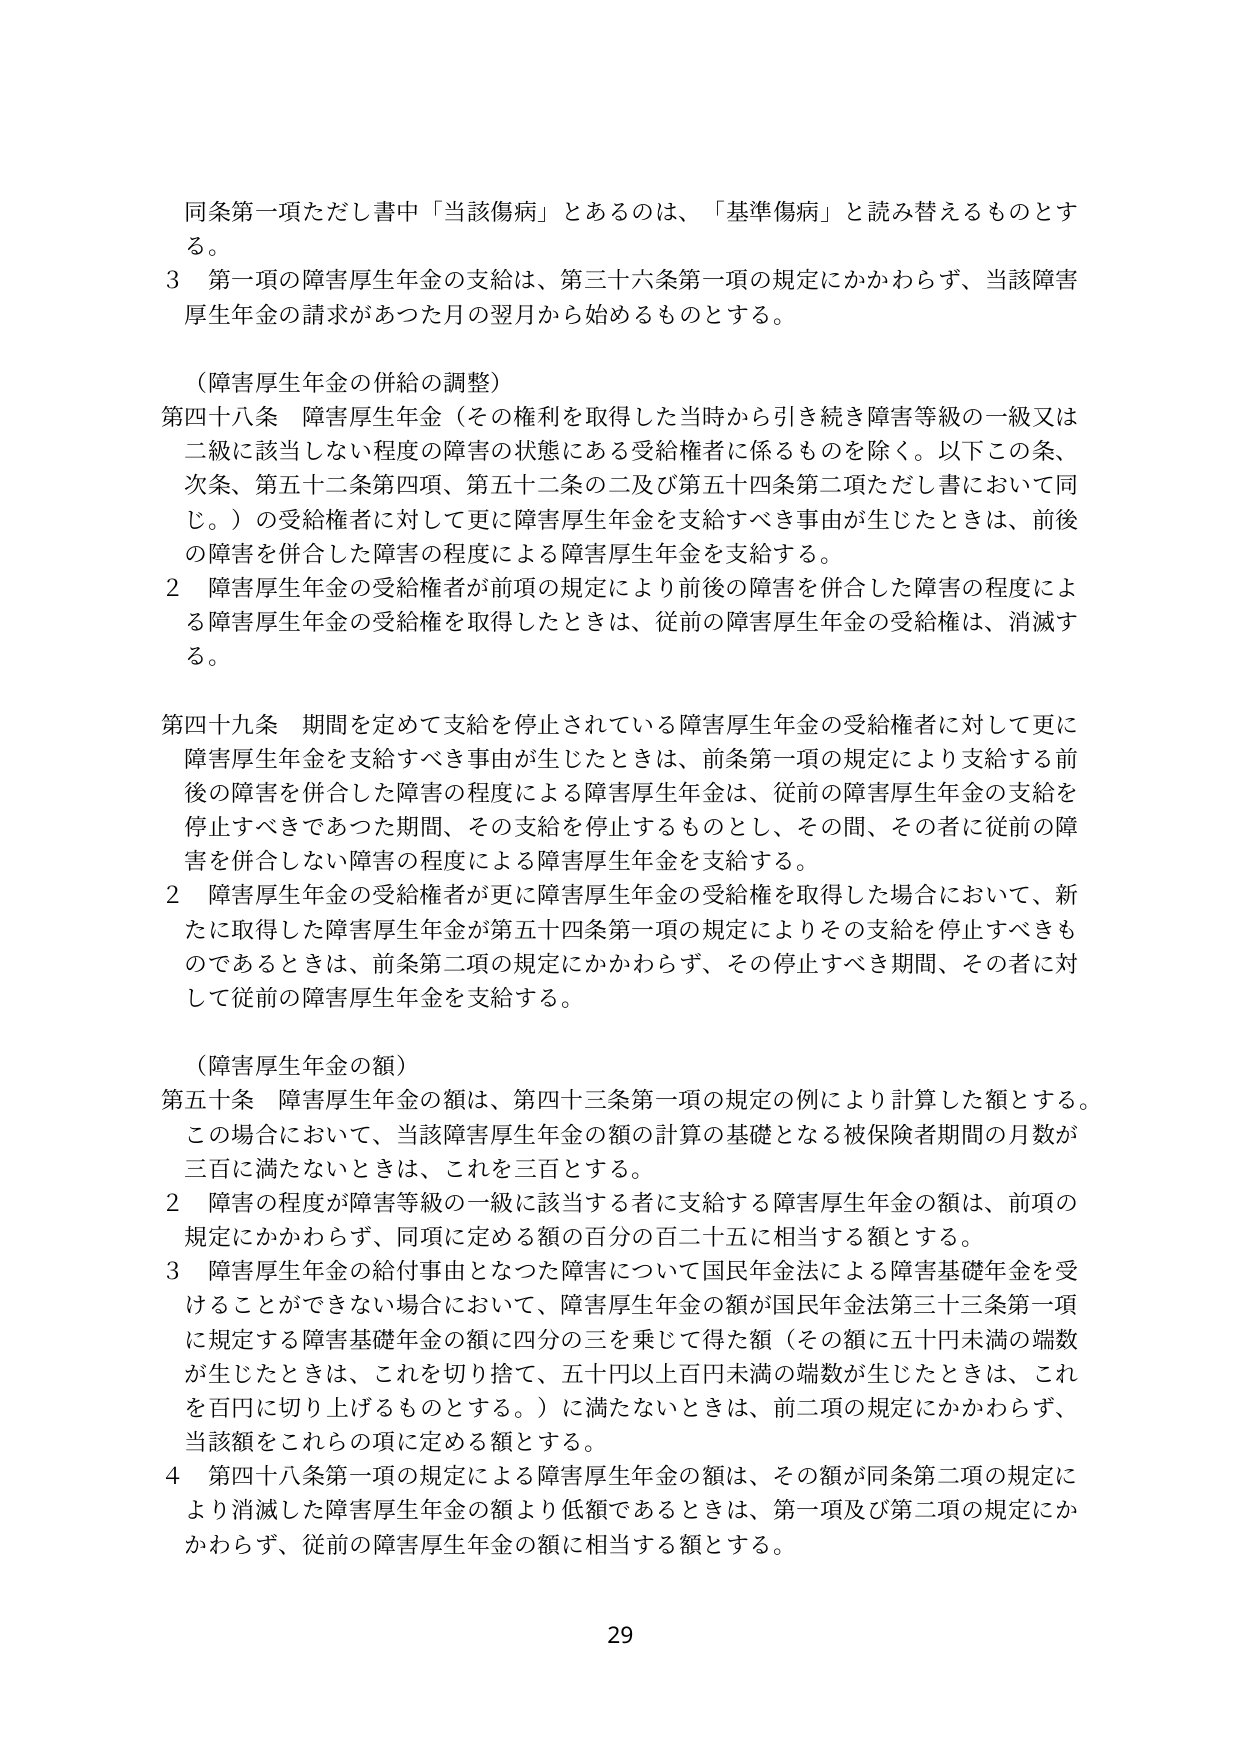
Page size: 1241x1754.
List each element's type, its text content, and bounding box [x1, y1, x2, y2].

text ３ 第一項の障害厚生年金の支給は、第三十六条第一項の規定にかかわらず、当該障害厚生年金の請求があつた月の翌月から始めるものとする。 [161, 262, 1079, 330]
text ２ 障害の程度が障害等級の一級に該当する者に支給する障害厚生年金の額は、前項の規定にかかわらず、同項に定める額の百分の百二十五に相当する額とする。 [161, 1184, 1079, 1253]
text （障害厚生年金の額） [184, 1048, 1079, 1082]
text ２ 障害厚生年金の受給権者が前項の規定により前後の障害を併合した障害の程度による障害厚生年金の受給権を取得したときは、従前の障害厚生年金の受給権は、消滅する。 [161, 569, 1079, 672]
text ３ 障害厚生年金の給付事由となつた障害について国民年金法による障害基礎年金を受けることができない場合において、障害厚生年金の額が国民年金法第三十三条第一項に規定する障害基礎年金の額に四分の三を乗じて得た額（その額に五十円未満の端数が生じたときは、これを切り捨て、五十円以上百円未満の端数が生じたときは、これを百円に切り上げるものとする。）に満たないときは、前二項の規定にかかわらず、当該額をこれらの項に定める額とする。 [161, 1253, 1079, 1458]
text ４ 第四十八条第一項の規定による障害厚生年金の額は、その額が同条第二項の規定により消滅した障害厚生年金の額より低額であるときは、第一項及び第二項の規定にかかわらず、従前の障害厚生年金の額に相当する額とする。 [161, 1458, 1079, 1560]
text 第四十八条 障害厚生年金（その権利を取得した当時から引き続き障害等級の一級又は二級に該当しない程度の障害の状態にある受給権者に係るものを除く。以下この条、次条、第五十二条第四項、第五十二条の二及び第五十四条第二項ただし書において同じ。）の受給権者に対して更に障害厚生年金を支給すべき事由が生じたときは、前後の障害を併合した障害の程度による障害厚生年金を支給する。 [161, 399, 1079, 569]
text ２ 障害厚生年金の受給権者が更に障害厚生年金の受給権を取得した場合において、新たに取得した障害厚生年金が第五十四条第一項の規定によりその支給を停止すべきものであるときは、前条第二項の規定にかかわらず、その停止すべき期間、その者に対して従前の障害厚生年金を支給する。 [161, 877, 1079, 1014]
text 第五十条 障害厚生年金の額は、第四十三条第一項の規定の例により計算した額とする。この場合において、当該障害厚生年金の額の計算の基礎となる被保険者期間の月数が三百に満たないときは、これを三百とする。 [161, 1082, 1079, 1184]
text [161, 194, 1079, 262]
text （障害厚生年金の併給の調整） [184, 364, 1079, 399]
text 第四十九条 期間を定めて支給を停止されている障害厚生年金の受給権者に対して更に障害厚生年金を支給すべき事由が生じたときは、前条第一項の規定により支給する前後の障害を併合した障害の程度による障害厚生年金は、従前の障害厚生年金の支給を停止すべきであつた期間、その支給を停止するものとし、その間、その者に従前の障害を併合しない障害の程度による障害厚生年金を支給する。 [161, 706, 1079, 877]
